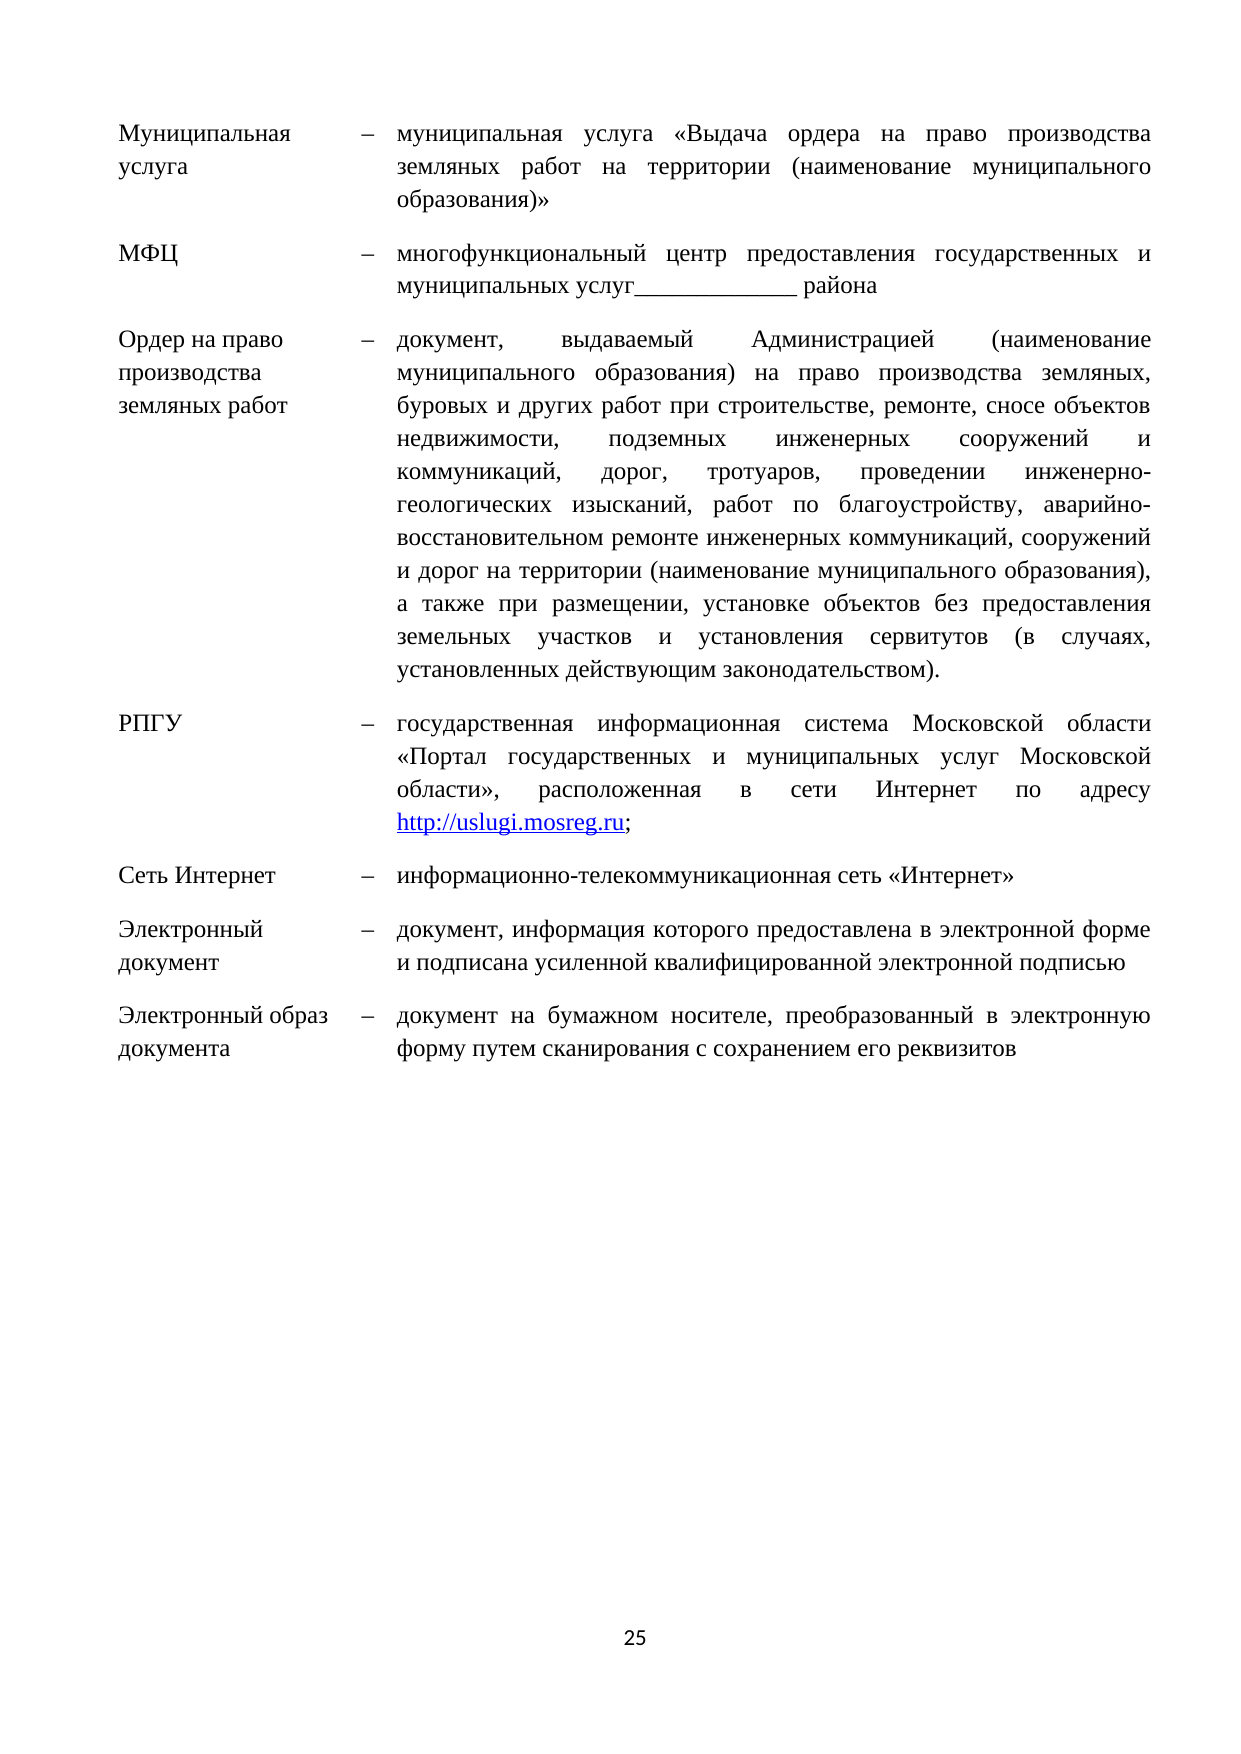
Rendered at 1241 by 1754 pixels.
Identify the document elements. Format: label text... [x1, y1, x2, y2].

table_cell многофункциональный центр предоставления государственных и муниципальных услуг_____________ района [385, 238, 1163, 324]
table_cell документ на бумажном носителе, преобразованный в электронную форму путем сканирования с сохранением его реквизитов [385, 1000, 1163, 1087]
table_cell Электронный образ документа [107, 1000, 350, 1087]
table_cell – [350, 914, 385, 1000]
table_cell – [350, 1000, 385, 1087]
table_cell МФЦ [107, 238, 350, 324]
table_cell РПГУ [107, 708, 350, 860]
table_cell – [350, 708, 385, 860]
table_cell – [350, 118, 385, 238]
table_cell документ, выдаваемый Администрацией (наименование муниципального образования) на право производства земляных, буровых и других работ при строительстве, ремонте, сносе объектов недвижимости, подземных инженерных сооружений и коммуникаций, дорог, тротуаров, проведении инженерно-геологических изысканий, работ по благоустройству, аварийно-восстановительном ремонте инженерных коммуникаций, сооружений и дорог на территории (наименование муниципального образования), а также при размещении, установке объектов без предоставления земельных участков и установления сервитутов (в случаях, установленных действующим законодательством). [385, 324, 1163, 708]
table_cell документ, информация которого предоставлена в электронной форме и подписана усиленной квалифицированной электронной подписью [385, 914, 1163, 1000]
table_cell – [350, 238, 385, 324]
table_cell – [350, 860, 385, 914]
table_cell Сеть Интернет [107, 860, 350, 914]
table_cell Муниципальная услуга [107, 118, 350, 238]
table_cell информационно-телекоммуникационная сеть «Интернет» [385, 860, 1163, 914]
table_cell Электронный документ [107, 914, 350, 1000]
table_cell муниципальная услуга «Выдача ордера на право производства земляных работ на территории (наименование муниципального образования)» [385, 118, 1163, 238]
table_cell Ордер на право производства земляных работ [107, 324, 350, 708]
table_cell государственная информационная система Московской области «Портал государственных и муниципальных услуг Московской области», расположенная в сети Интернет по адресу http://uslugi.mosreg.ru; [385, 708, 1163, 860]
table_cell – [350, 324, 385, 708]
